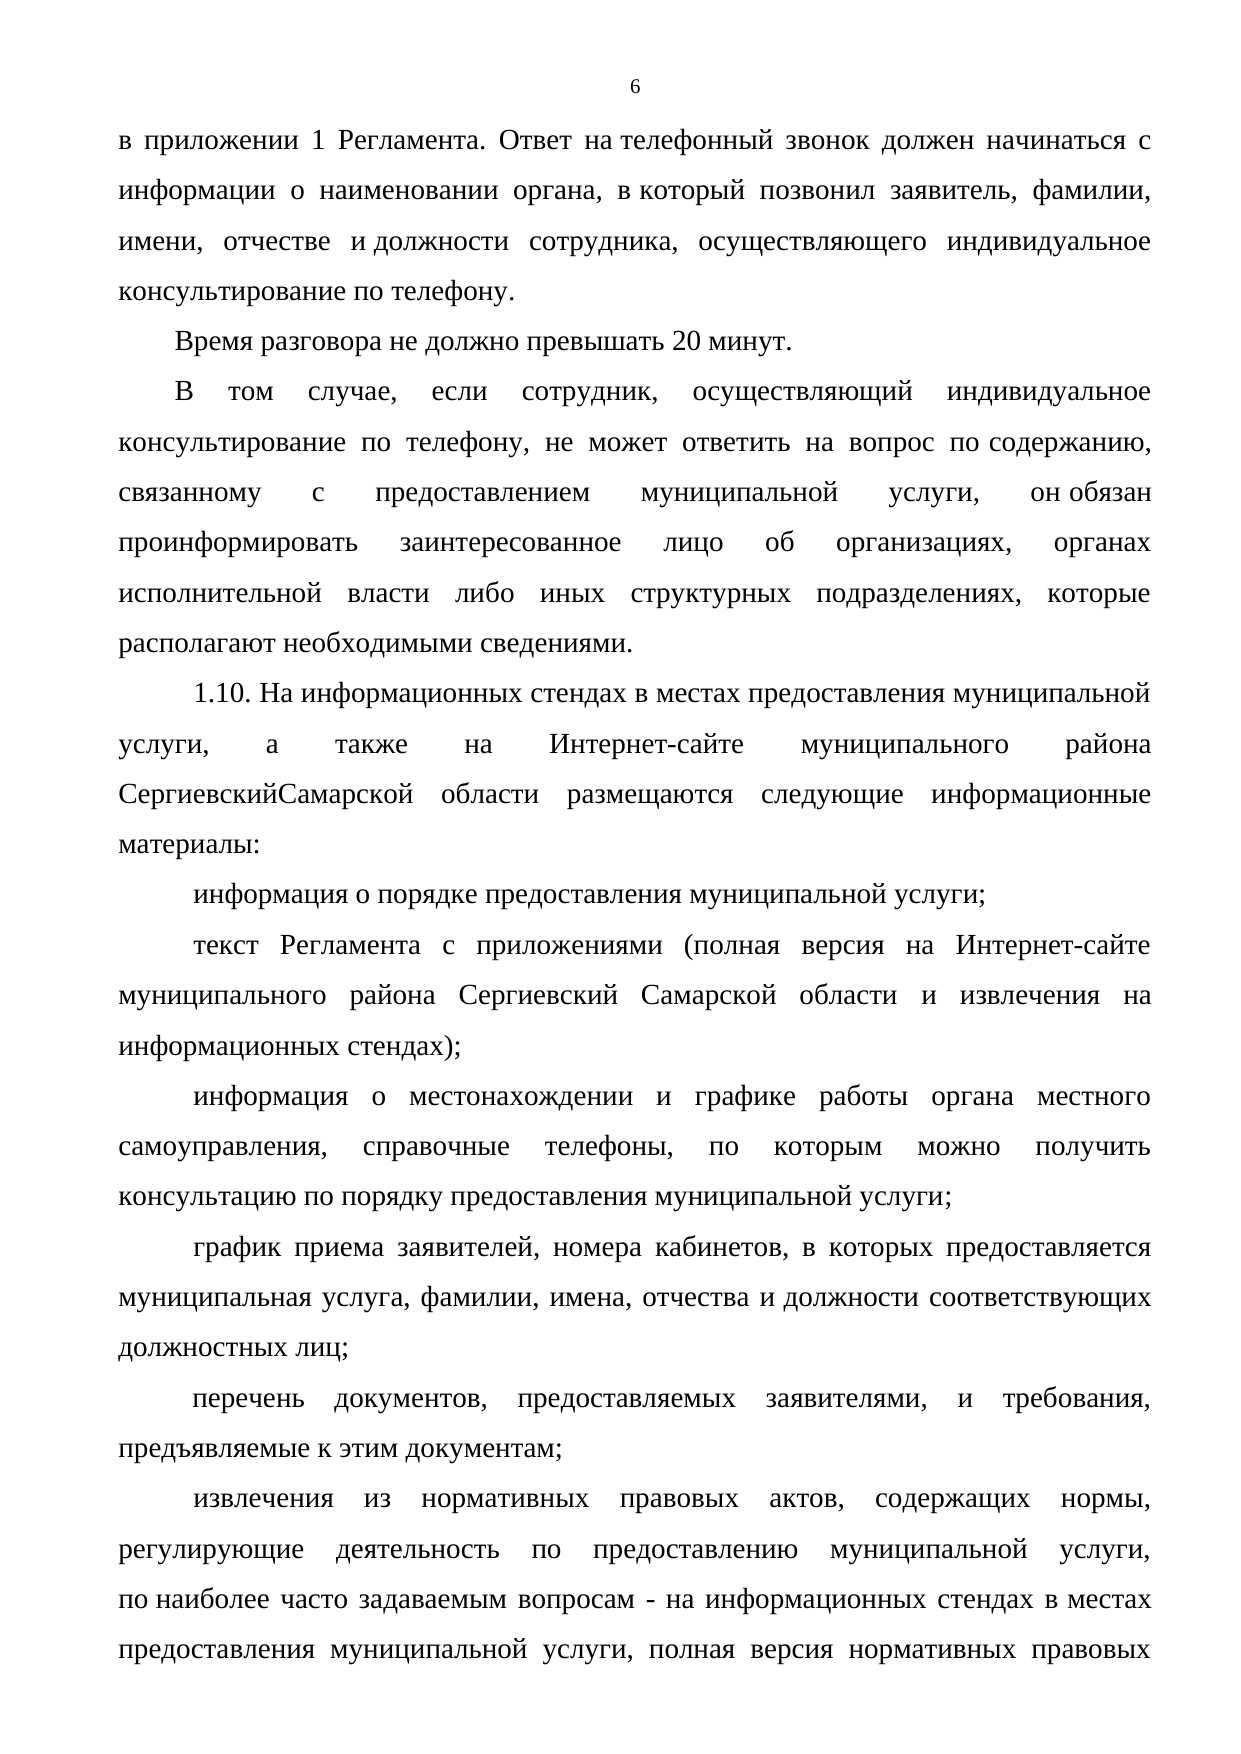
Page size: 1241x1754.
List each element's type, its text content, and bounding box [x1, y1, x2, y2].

text график приема заявителей, номера кабинетов, в которых предоставляется муниципальная услуга, фамилии, имена, отчества и должности соответствующих должностных лиц; [118, 1229, 1152, 1363]
text перечень документов, предоставляемых заявителями, и требования, предъявляемые к этим документам; [118, 1380, 1152, 1464]
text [118, 1480, 1152, 1665]
text 1.10. На информационных стендах в местах предоставления муниципальной услуги, а также на Интернет-сайте муниципального района СергиевскийСамарской области размещаются следующие информационные материалы: [118, 675, 1152, 860]
text Время разговора не должно превышать 20 минут. [118, 323, 1152, 357]
text В том случае, если сотрудник, осуществляющий индивидуальное консультирование по телефону, не может ответить на вопрос по содержанию, связанному с предоставлением муниципальной услуги, он обязан проинформировать заинтересованное лицо об организациях, органах исполнительной власти либо иных структурных подразделениях, которые располагают необходимыми сведениями. [118, 373, 1152, 659]
text информация о порядке предоставления муниципальной услуги; [118, 877, 1152, 910]
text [118, 122, 1152, 306]
text текст Регламента с приложениями (полная версия на Интернет-сайте муниципального района Сергиевский Самарской области и извлечения на информационных стендах); [118, 927, 1152, 1061]
text информация о местонахождении и графике работы органа местного самоуправления, справочные телефоны, по которым можно получить консультацию по порядку предоставления муниципальной услуги; [118, 1078, 1152, 1212]
